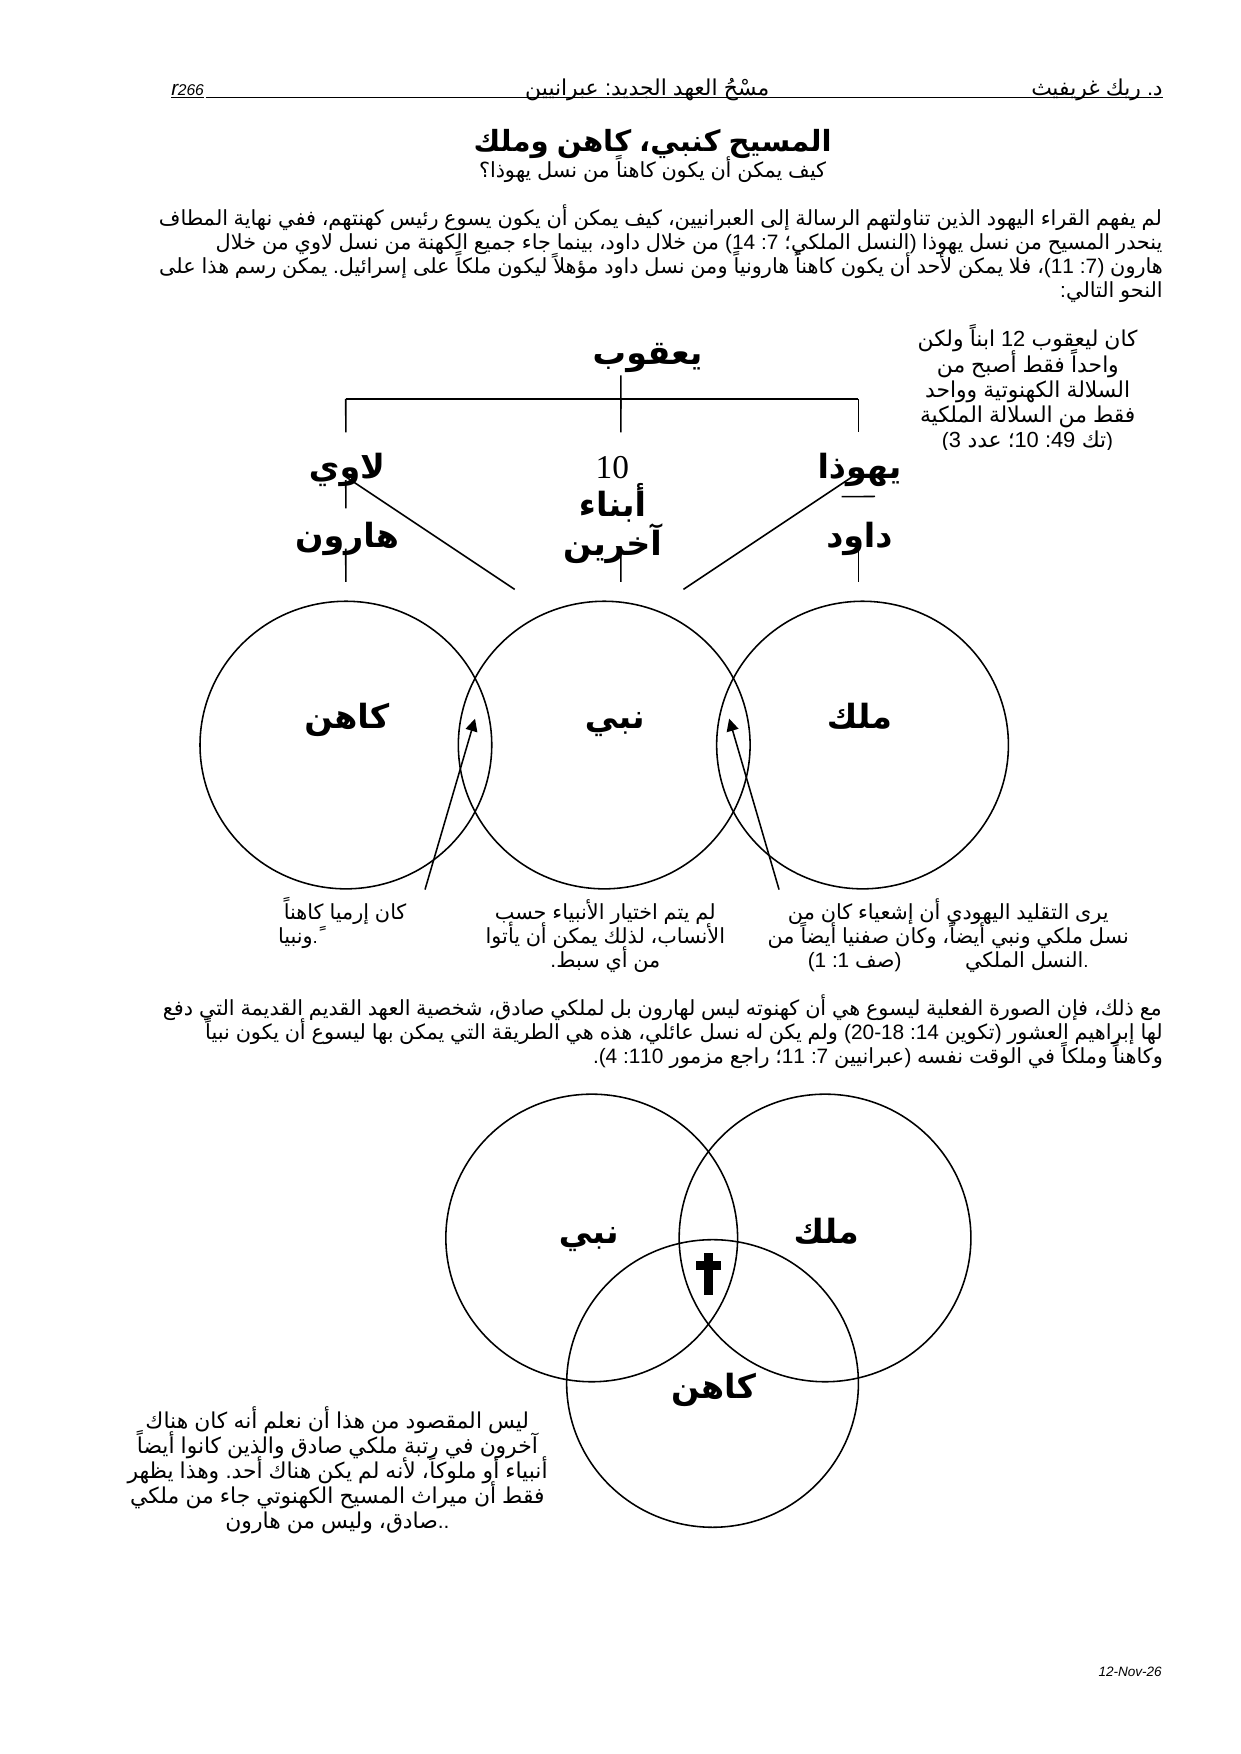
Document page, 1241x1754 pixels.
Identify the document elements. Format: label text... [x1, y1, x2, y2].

text المسيح كنبي، كاهن وملك [150, 124, 1154, 158]
text كيف يمكن أن يكون كاهناً من نسل يهوذا؟ [150, 158, 1154, 182]
text مع ذلك، فإن الصورة الفعلية ليسوع هي أن كهنوته ليس لهارون بل لملكي صادق، شخصية العهد القديم القديمة التي دفع لها إبراهيم العشور (تكوين 14: 18-20) ولم يكن له نسل عائلي، هذه هي الطريقة التي يمكن بها ليسوع أن يكون نبياً وكاهناً وملكاً في الوقت نفسه (عبرانيين 7: 11؛ راجع مزمور 110: 4). [158, 996, 1163, 1068]
text لم يفهم القراء اليهود الذين تناولتهم الرسالة إلى العبرانيين، كيف يمكن أن يكون يسوع رئيس كهنتهم، ففي نهاية المطاف ينحدر المسيح من نسل يهوذا (النسل الملكي؛ 7: 14) من خلال داود، بينما جاء جميع الكهنة من نسل لاوي من خلال هارون (7: 11)، فلا يمكن لأحد أن يكون كاهناً هارونياً ومن نسل داود مؤهلاً ليكون ملكاً على إسرائيل. يمكن رسم هذا على النحو التالي: [158, 206, 1163, 301]
